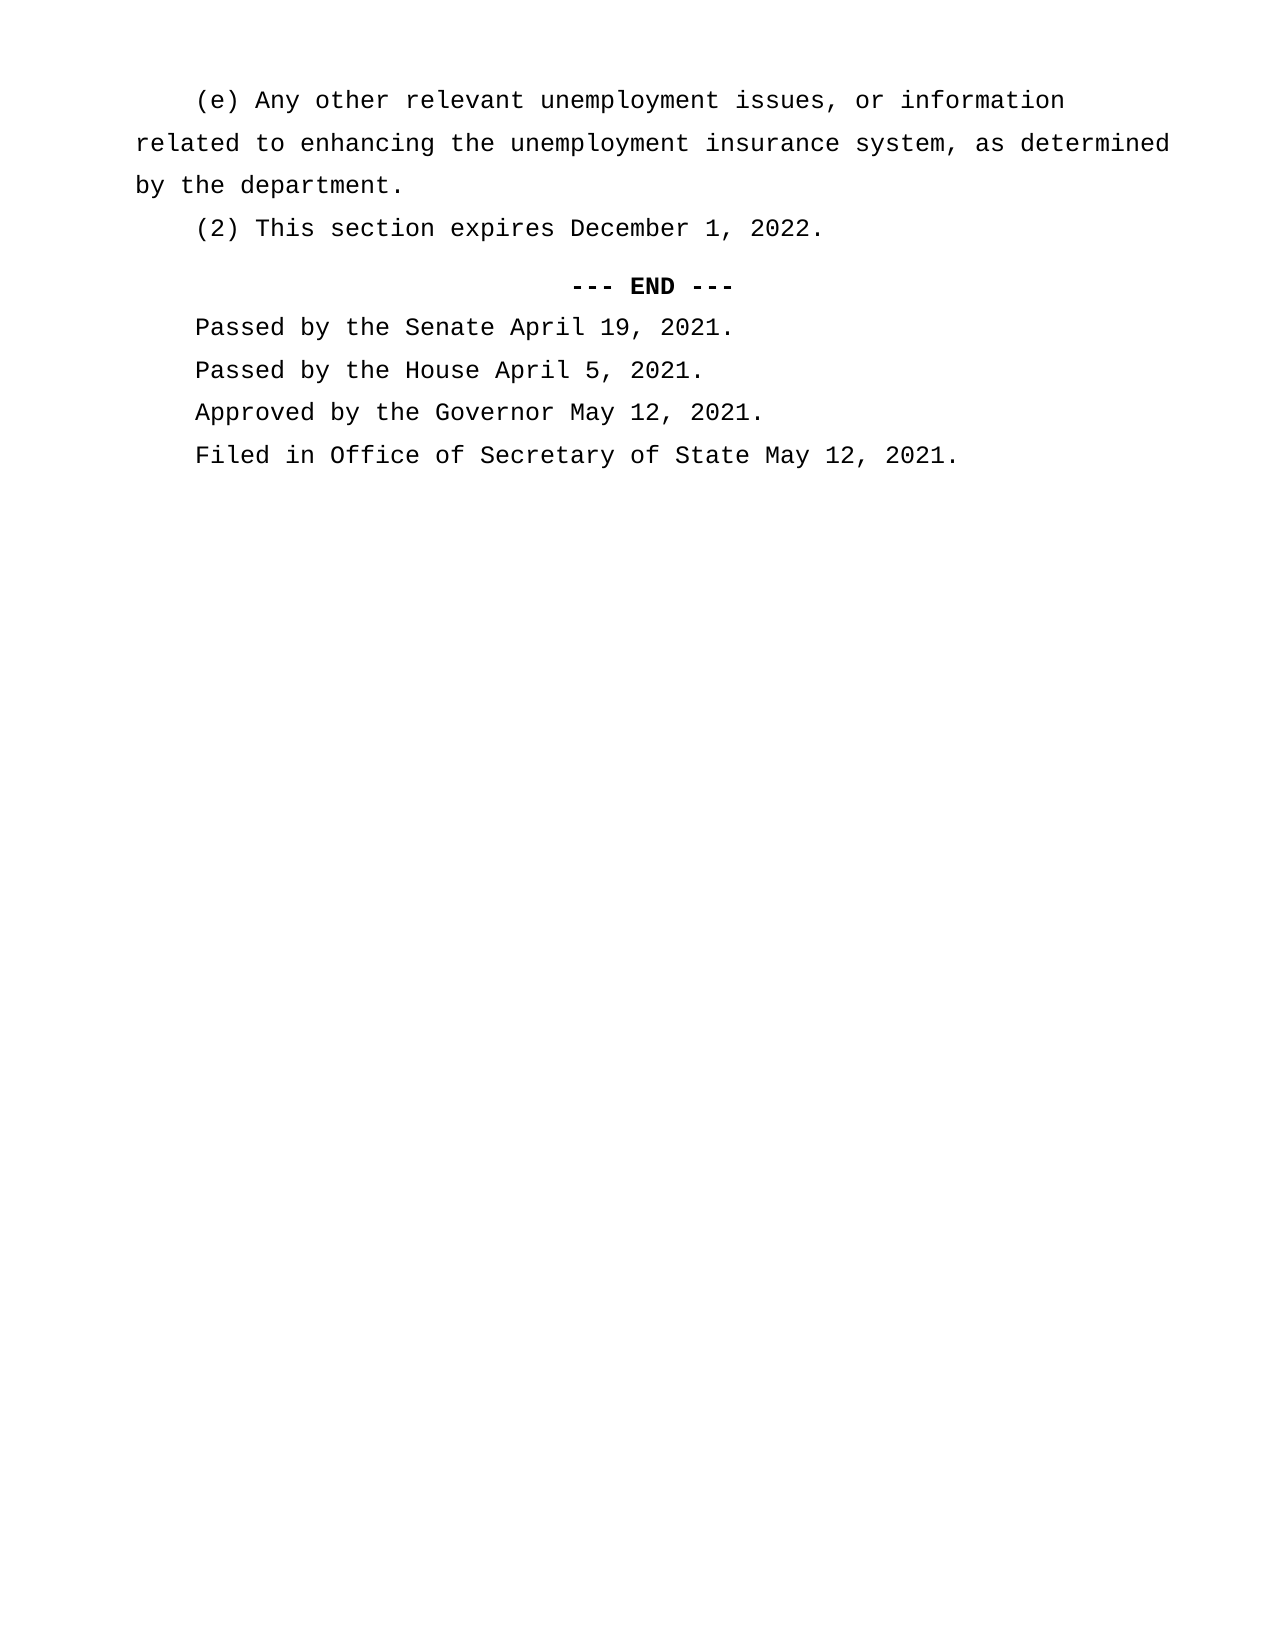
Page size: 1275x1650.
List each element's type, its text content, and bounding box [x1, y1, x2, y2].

text --- END --- [135, 273, 1170, 302]
text Approved by the Governor May 12, 2021. [135, 387, 1170, 429]
text Passed by the House April 5, 2021. [135, 344, 1170, 387]
text (e) Any other relevant unemployment issues, or information related to enhancing the unemployment insurance system, as determined by the department. [135, 75, 1170, 202]
text Filed in Office of Secretary of State May 12, 2021. [135, 429, 1170, 472]
text Passed by the Senate April 19, 2021. [135, 302, 1170, 344]
text (2) This section expires December 1, 2022. [135, 202, 1170, 245]
